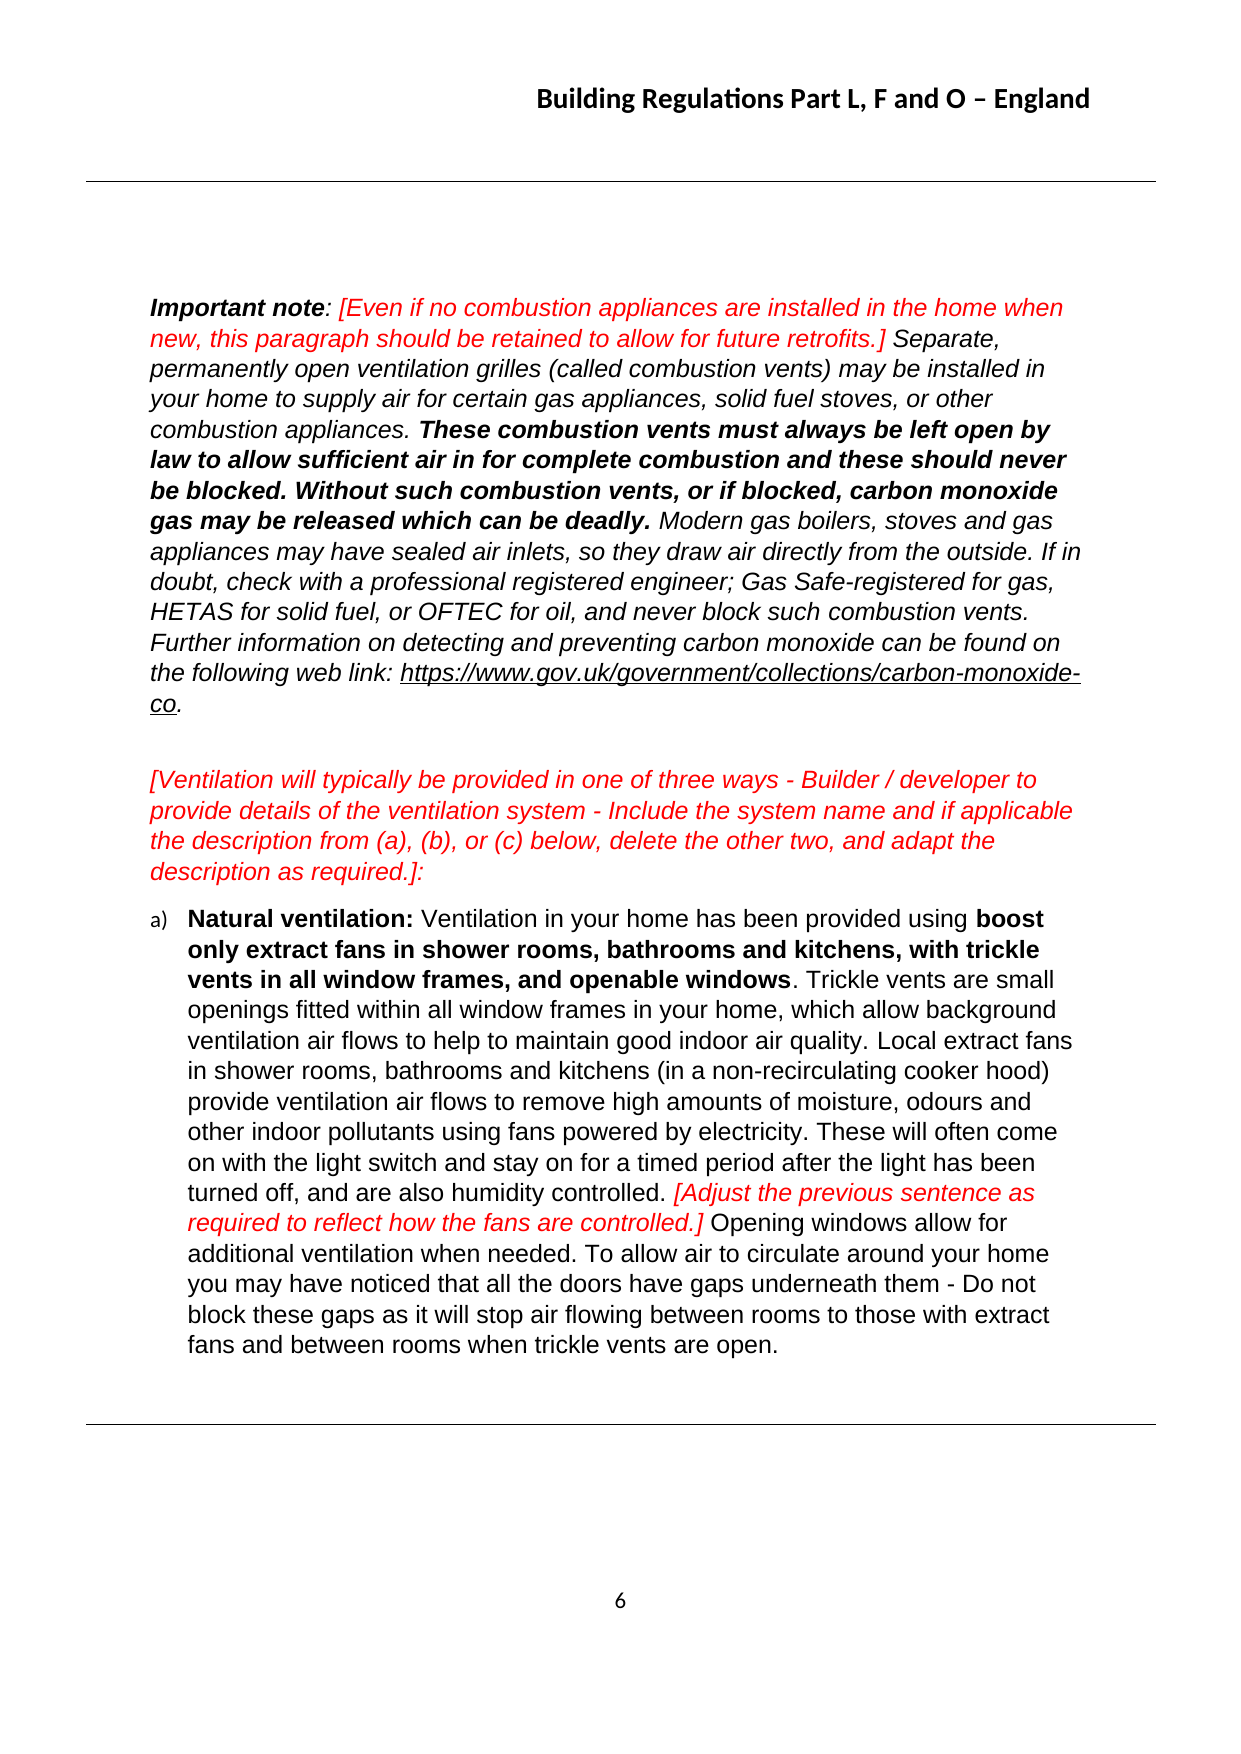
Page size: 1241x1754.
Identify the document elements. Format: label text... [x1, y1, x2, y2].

text [Ventilation will typically be provided in one of three ways - Builder / developer to provide details of the ventilation system - Include the system name and if applicable the description from (a), (b), or (c) below, delete the other two, and adapt the description as required.]: [86, 700, 1155, 839]
list Important note: [Even if no combustion appliances are installed in the home when new, this paragraph should be retained to allow for future retrofits.] Separate, permanently open ventilation grilles (called combustion vents) may be installed in your home to supply air for certain gas appliances, solid fuel stoves, or other combustion appliances. These combustion vents must always be left open by law to allow sufficient air in for complete combustion and these should never be blocked. Without such combustion vents, or if blocked, carbon monoxide gas may be released which can be deadly. Modern gas boilers, stoves and gas appliances may have sealed air inlets, so they draw air directly from the outside. If in doubt, check with a professional registered engineer; Gas Safe-registered for gas, HETAS for solid fuel, or OFTEC for oil, and never block such combustion vents. Further information on detecting and preventing carbon monoxide can be found on the following web link: https://www.gov.uk/government/collections/carbon-monoxide-co. [86, 229, 1155, 700]
list Natural ventilation: Ventilation in your home has been provided using boost only extract fans in shower rooms, bathrooms and kitchens, with trickle vents in all window frames, and openable windows. Trickle vents are small openings fitted within all window frames in your home, which allow background ventilation air flows to help to maintain good indoor air quality. Local extract fans in shower rooms, bathrooms and kitchens (in a non-recirculating cooker hood) provide ventilation air flows to remove high amounts of moisture, odours and other indoor pollutants using fans powered by electricity. These will often come on with the light switch and stay on for a timed period after the light has been turned off, and are also humidity controlled. [Adjust the previous sentence as required to reflect how the fans are controlled.] Opening windows allow for additional ventilation when needed. To allow air to circulate around your home you may have noticed that all the doors have gaps underneath them - Do not block these gaps as it will stop air flowing between rooms to those with extract fans and between rooms when trickle vents are open. [86, 839, 1155, 1423]
